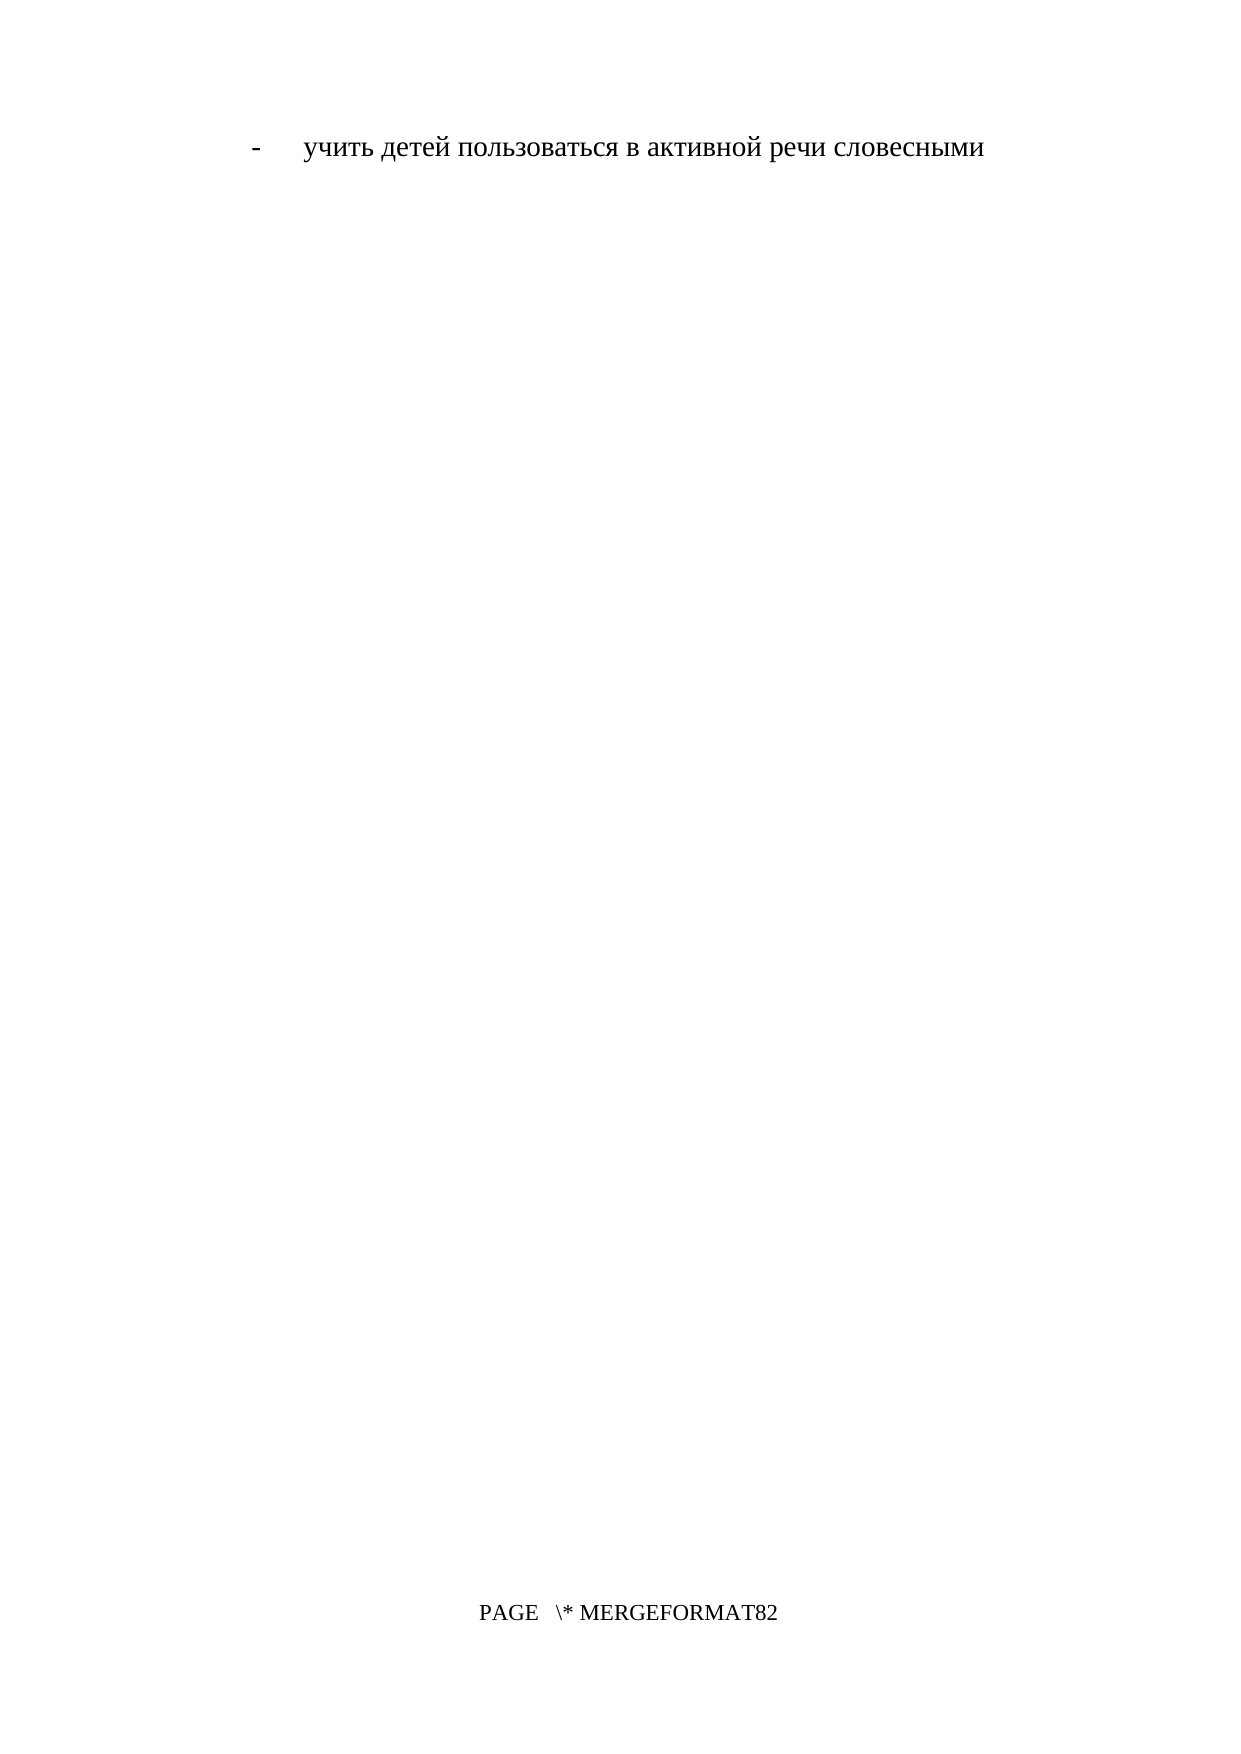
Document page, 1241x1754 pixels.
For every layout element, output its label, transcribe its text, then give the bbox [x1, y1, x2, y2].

list учить детей пользоваться в активной речи словесными [251, 129, 1170, 163]
